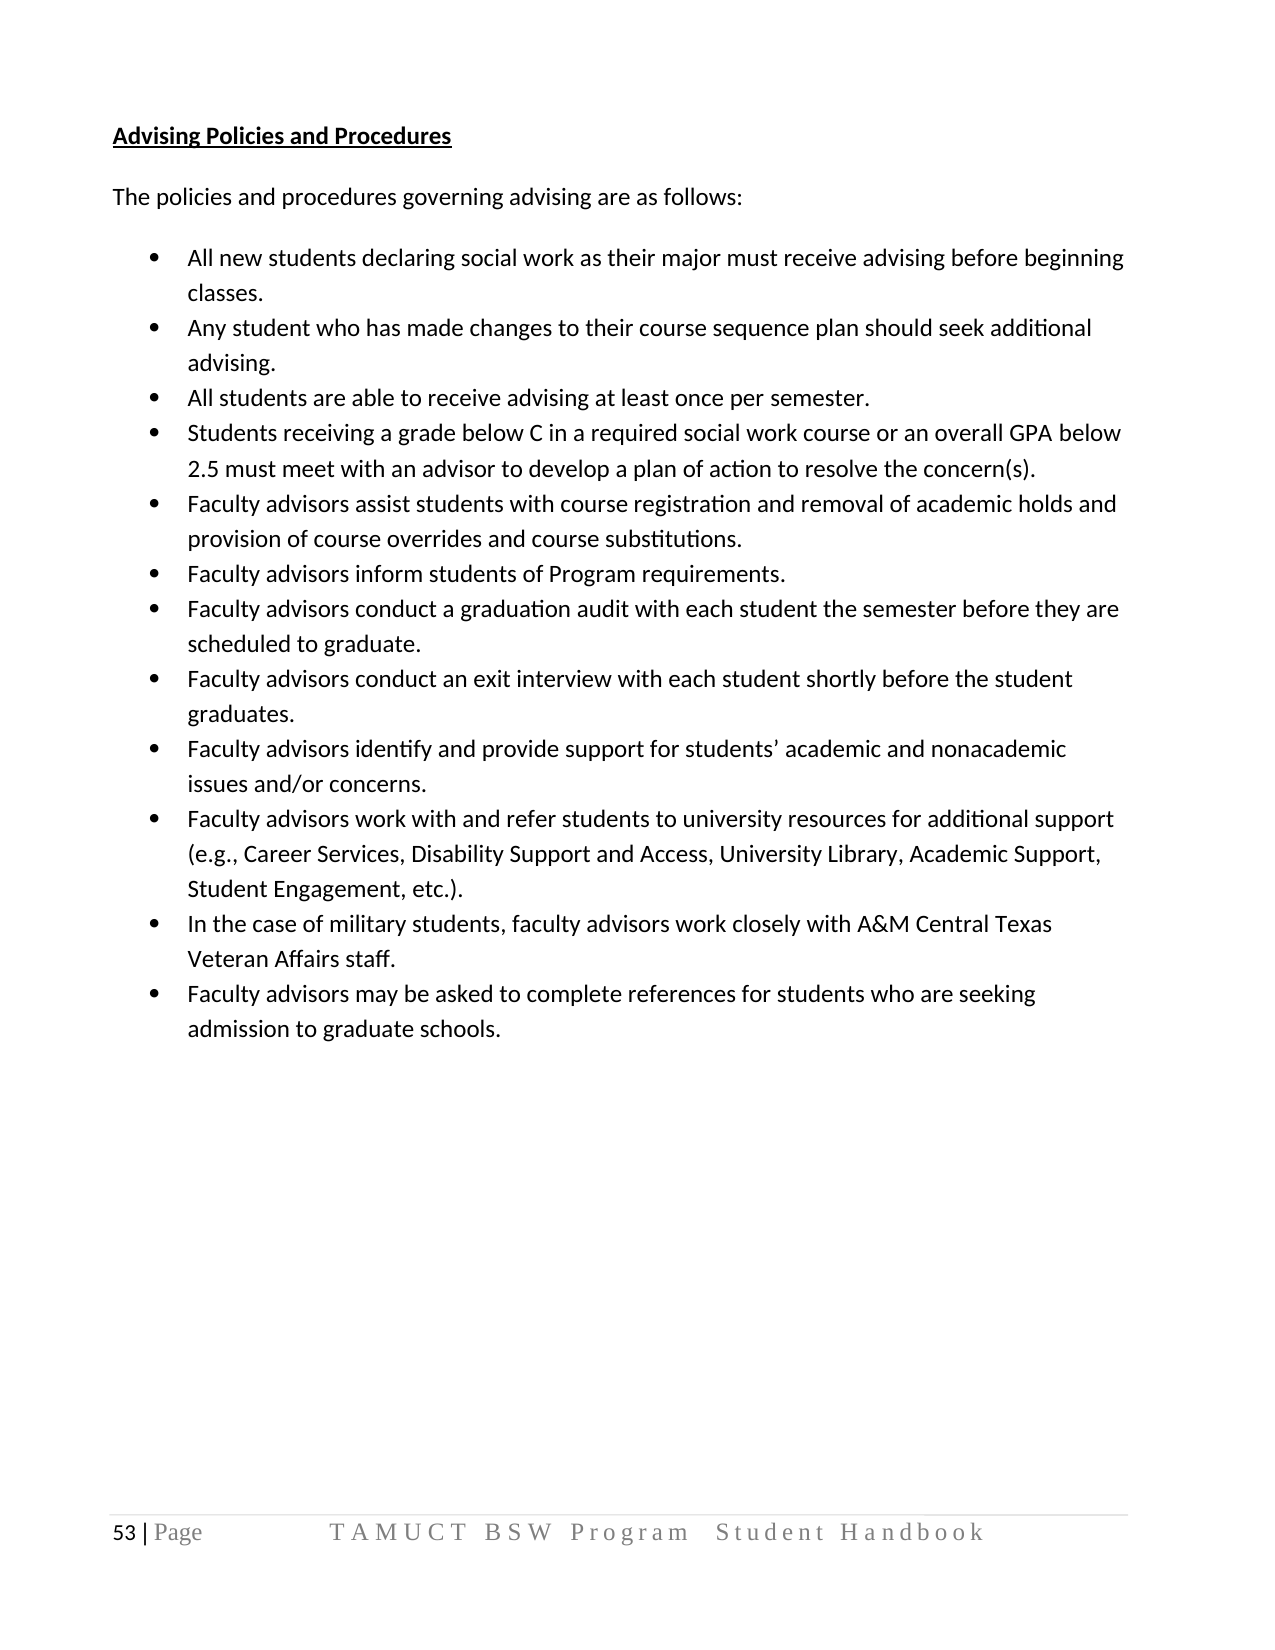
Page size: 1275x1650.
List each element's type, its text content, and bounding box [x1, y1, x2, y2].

list Any student who has made changes to their course sequence plan should seek additional advising. [150, 312, 1093, 377]
list Faculty advisors assist students with course registration and removal of academic holds and provision of course overrides and course substitutions. [150, 488, 1118, 553]
text 2.5 must meet with an advisor to develop a plan of action to resolve the concern(s). [187, 453, 1113, 483]
list Faculty advisors conduct a graduation audit with each student the semester before they are scheduled to graduate. [150, 593, 1120, 659]
subtitle Advising Policies and Procedures [112, 120, 1113, 151]
list Students receiving a grade below C in a required social work course or an overall GPA below [150, 417, 1139, 448]
list In the case of military students, faculty advisors work closely with A&M Central Texas Veteran Affairs staff. [150, 908, 1053, 974]
list All new students declaring social work as their major must receive advising before beginning classes. [150, 242, 1125, 307]
list Faculty advisors identify and provide support for students’ academic and nonacademic issues and/or concerns. [150, 733, 1068, 799]
text The policies and procedures governing advising are as follows: [112, 181, 1113, 212]
list Faculty advisors conduct an exit interview with each student shortly before the student graduates. [150, 663, 1074, 729]
list Faculty advisors may be asked to complete references for students who are seeking admission to graduate schools. [150, 978, 1037, 1044]
list All students are able to receive advising at least once per semester. [150, 382, 1139, 413]
list Faculty advisors inform students of Program requirements. [150, 558, 1139, 589]
list Faculty advisors work with and refer students to university resources for additional support (e.g., Career Services, Disability Support and Access, University Library, Academic Support, Student Engagement, etc.). [150, 803, 1115, 904]
